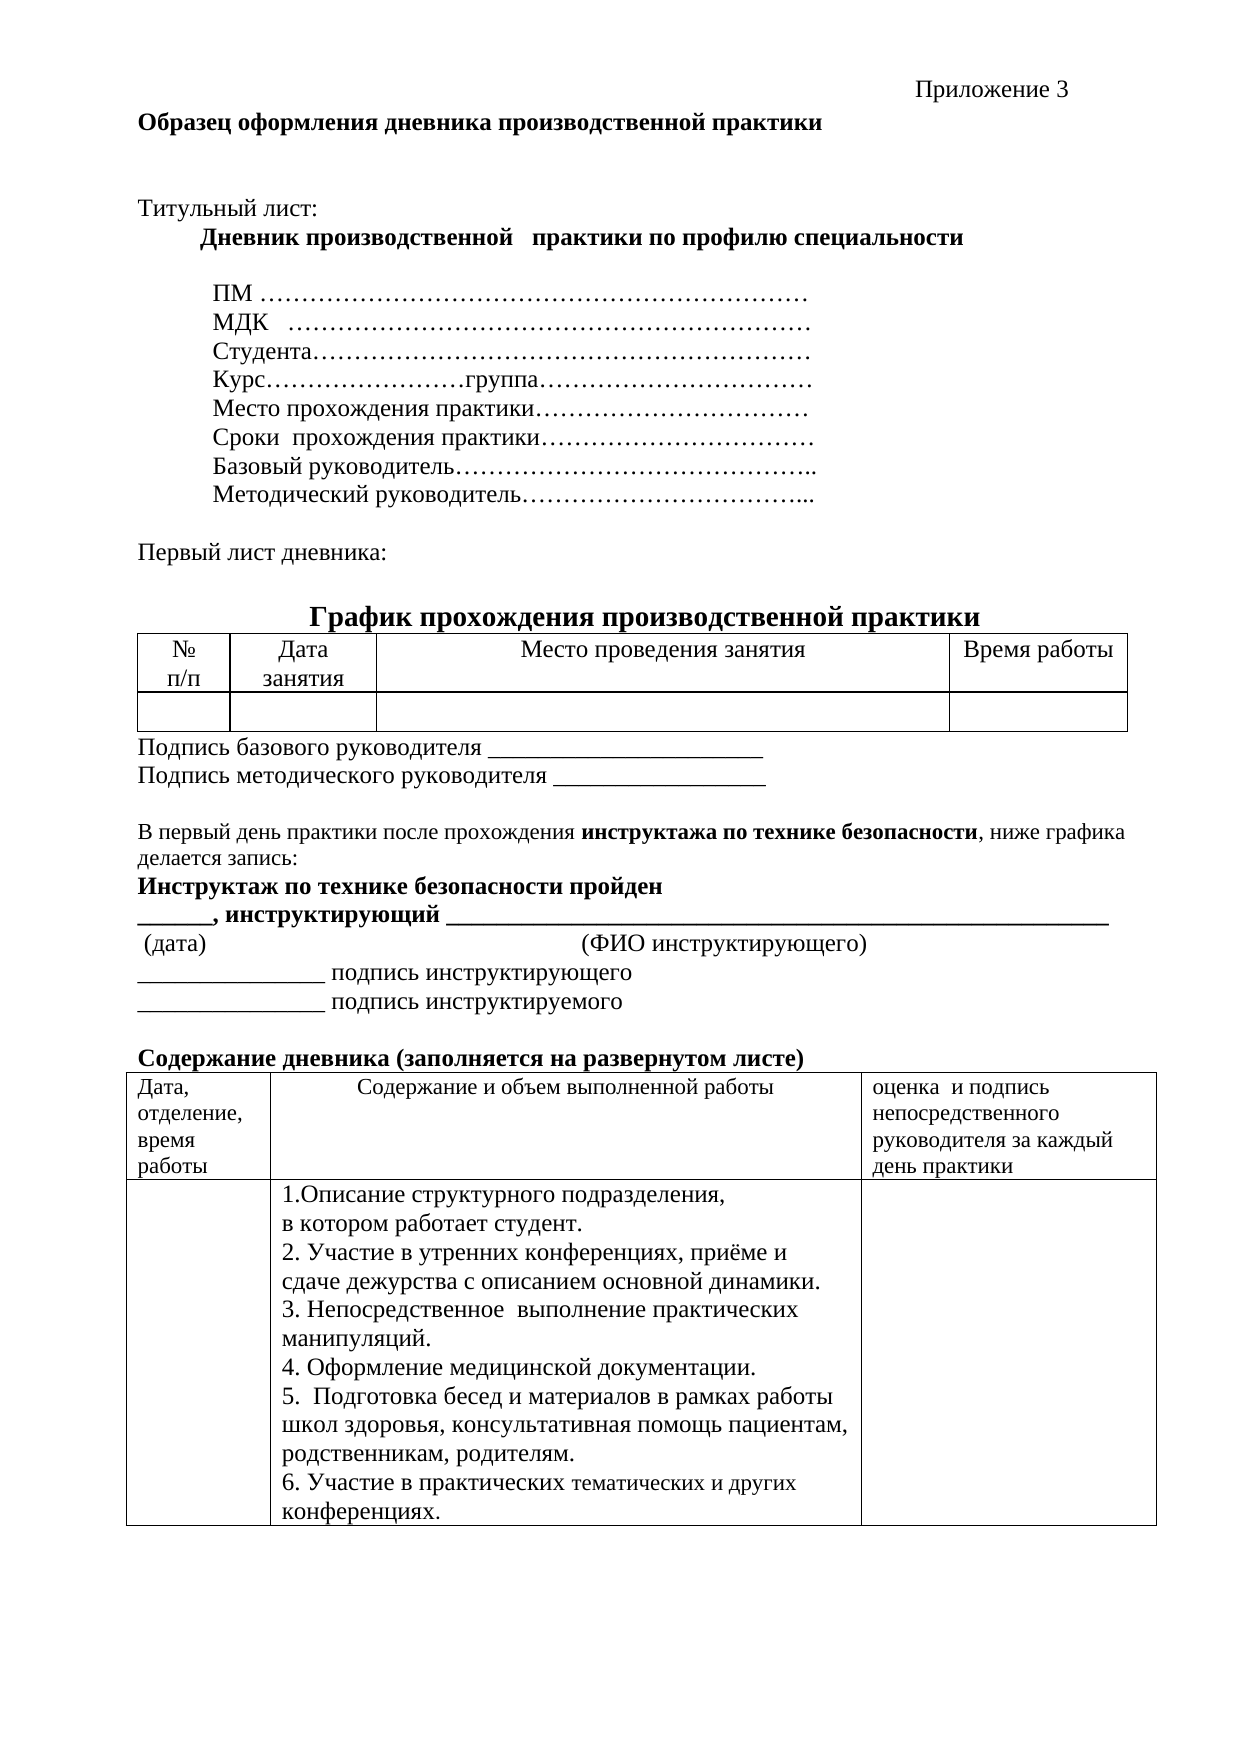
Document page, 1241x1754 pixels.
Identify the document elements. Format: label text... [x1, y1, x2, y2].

text ______, инструктирующий _____________________________________________________ [137, 899, 1152, 928]
text В первый день практики после прохождения инструктажа по технике безопасности, ниже графика делается запись: [137, 818, 1152, 871]
text МДК ……………………………………………………… [137, 307, 1152, 336]
table_header Место проведения занятия [377, 634, 949, 691]
text _______________ подпись инструктирующего [137, 957, 1152, 986]
text Базовый руководитель…………………………………….. [137, 451, 1152, 479]
text Методический руководитель……………………………... [137, 479, 1152, 508]
text (дата) (ФИО инструктирующего) [137, 928, 1152, 957]
text Место прохождения практики…………………………… [137, 393, 1152, 422]
text Подпись методического руководителя _________________ [137, 761, 1152, 789]
text ПМ ………………………………………………………… [137, 278, 1152, 307]
table_header Дата, отделение, время работы [127, 1073, 270, 1178]
table_header Дата занятия [231, 634, 376, 691]
text _______________ подпись инструктируемого [137, 986, 1152, 1014]
text Образец оформления дневника производственной практики [137, 107, 1152, 135]
text Первый лист дневника: [137, 537, 1152, 566]
table_cell [127, 1180, 270, 1525]
table_cell [377, 693, 949, 731]
text Студента…………………………………………………… [137, 336, 1152, 364]
table_header Содержание и объем выполненной работы [271, 1073, 861, 1178]
text График прохождения производственной практики [137, 599, 1152, 633]
text Титульный лист: [137, 193, 1152, 222]
table_cell [138, 693, 229, 731]
table_cell [231, 693, 376, 731]
text Курс……………………группа…………………………… [137, 364, 1152, 393]
table_header № п/п [138, 634, 229, 691]
table_cell [862, 1180, 1156, 1525]
table_header оценка и подпись непосредственного руководителя за каждый день практики [862, 1073, 1156, 1178]
text Сроки прохождения практики…………………………… [137, 422, 1152, 451]
text Подпись базового руководителя ______________________ [137, 732, 1152, 761]
table_header Время работы [950, 634, 1127, 691]
text Содержание дневника (заполняется на развернутом листе) [137, 1043, 1152, 1072]
text Дневник производственной практики по профилю специальности [137, 222, 1152, 250]
table_cell 1.Описание структурного подразделения, в котором работает студент. 2. Участие в утренних конференциях, приёме и сдаче дежурства с описанием основной динамики. 3. Непосредственное выполнение практических манипуляций. 4. Оформление медицинской документации. 5. Подготовка бесед и материалов в рамках работы школ здоровья, консультативная помощь пациентам, родственникам, родителям. 6. Участие в практических тематических и других конференциях. [271, 1180, 861, 1525]
text Приложение 3 [221, 74, 1069, 103]
text Инструктаж по технике безопасности пройден [137, 871, 1152, 899]
table_cell [950, 693, 1127, 731]
